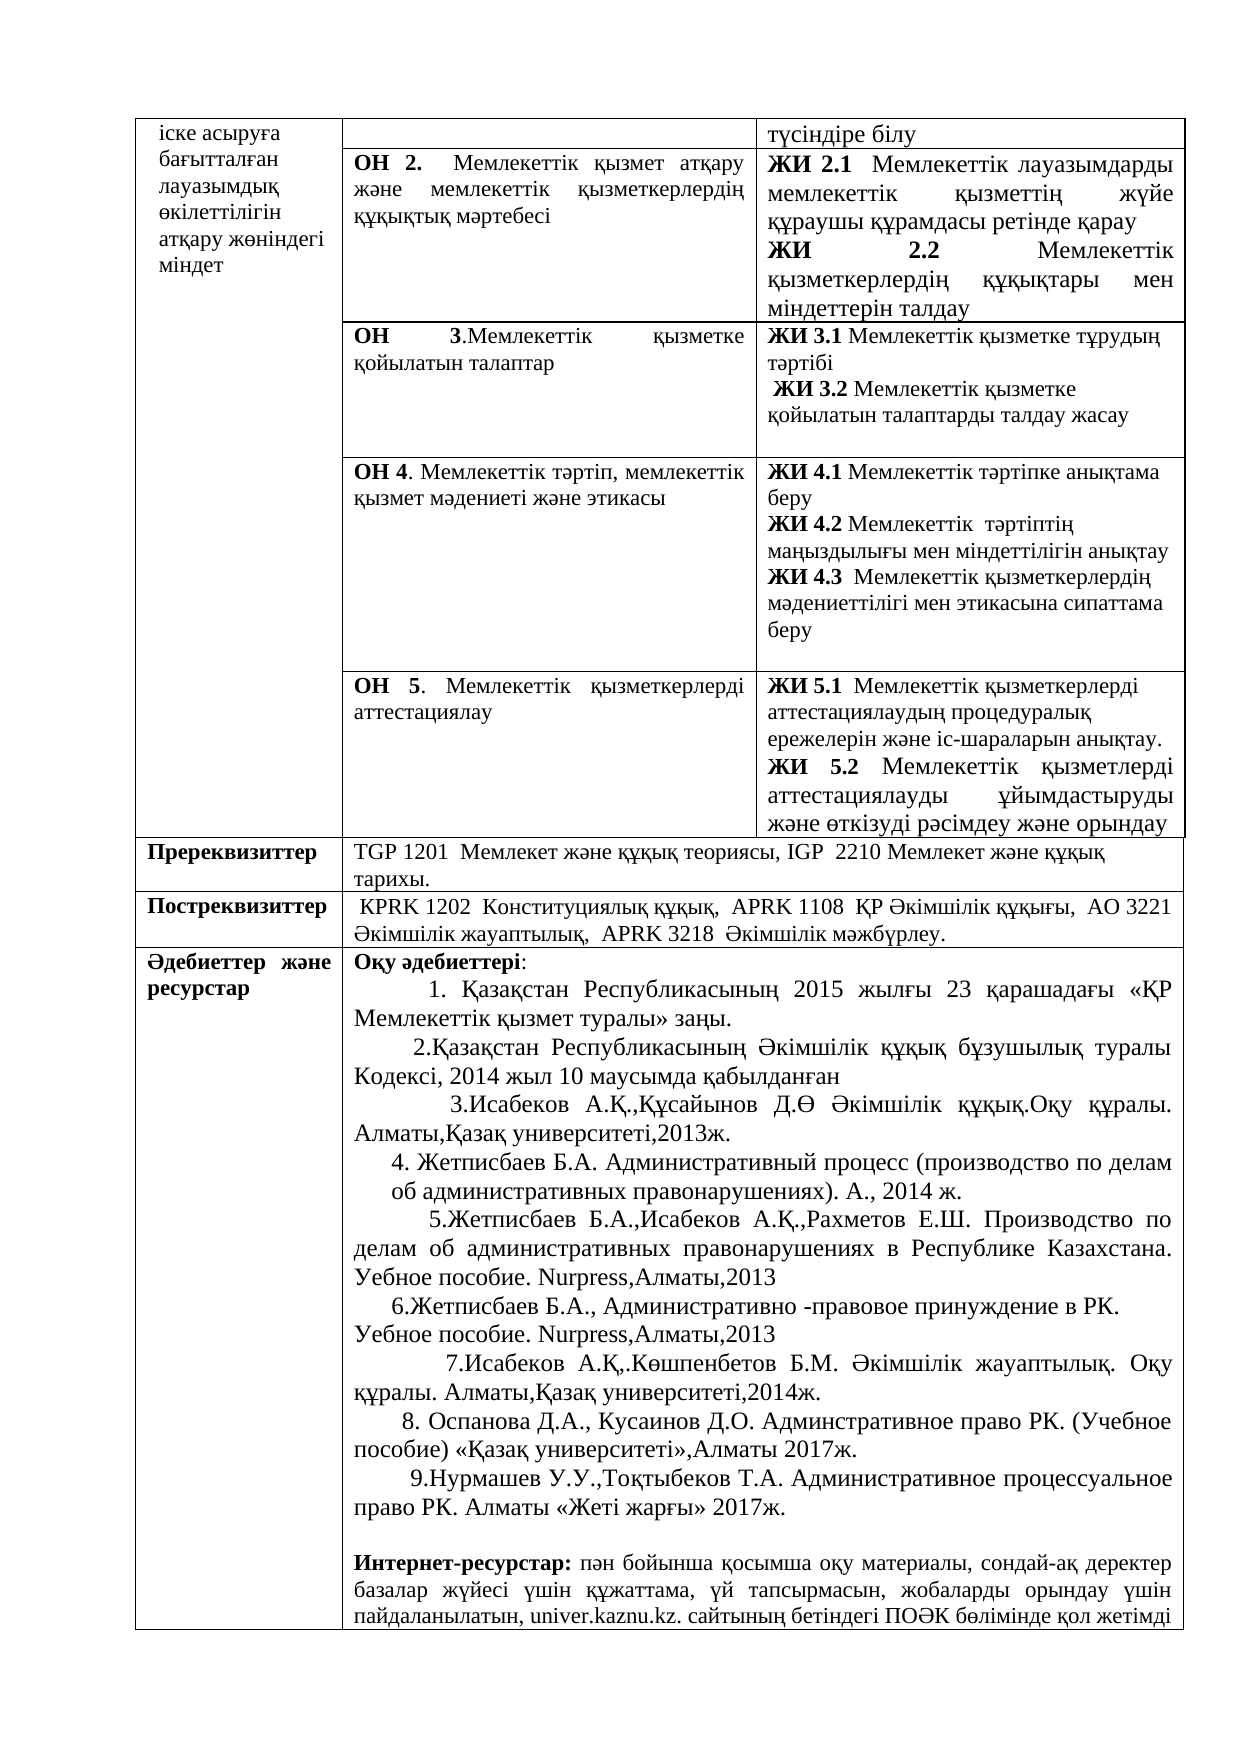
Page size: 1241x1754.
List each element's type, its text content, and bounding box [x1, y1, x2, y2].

table_cell ОН 4. Мемлекеттік тәртіп, мемлекеттік қызмет мәдениеті және этикасы [343, 458, 756, 671]
table_cell ЖИ 3.1 Мемлекеттік қызметке тұрудың тәртібі ЖИ 3.2 Мемлекеттік қызметке қойылатын талаптарды талдау жасау [757, 323, 1184, 457]
table_cell ЖИ 2.1 Мемлекеттік лауазымдарды мемлекеттік қызметтің жүйе құраушы құрамдасы ретінде қарау ЖИ 2.2 Мемлекеттік қызметкерлердің құқықтары мен міндеттерін талдау [757, 149, 1184, 321]
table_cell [343, 119, 756, 148]
table_cell ЖИ 4.1 Мемлекеттік тәртіпке анықтама беру ЖИ 4.2 Мемлекеттік тәртіптің маңыздылығы мен міндеттілігін анықтау ЖИ 4.3 Мемлекеттік қызметкерлердің мәдениеттілігі мен этикасына сипаттама беру [757, 458, 1184, 671]
table_cell ОН 3.Мемлекеттік қызметке қойылатын талаптар [343, 323, 756, 457]
table_cell Пререквизиттер [136, 838, 342, 891]
table_cell Постреквизиттер [136, 892, 342, 947]
table_cell ОН 2. Мемлекеттік қызмет атқару және мемлекеттік қызметкерлердің құқықтық мәртебесі [343, 149, 756, 321]
table_cell КРRK 1202 Конституциялық құқық, APRK 1108 ҚР Әкімшілік құқығы, AO 3221 Әкімшілік жауаптылық, APRK 3218 Әкімшілік мәжбүрлеу. [343, 892, 1183, 947]
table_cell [343, 948, 1183, 1628]
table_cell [136, 948, 342, 1628]
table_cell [136, 119, 342, 837]
table_cell TGP 1201 Мемлекет және құқық теориясы, IGP 2210 Мемлекет және құқық тарихы. [343, 838, 1183, 891]
table_cell ОН 5. Мемлекеттік қызметкерлерді аттестациялау [343, 672, 756, 837]
table_cell ЖИ 5.1 Мемлекеттік қызметкерлерді аттестациялаудың процедуралық ережелерін және іс-шараларын анықтау. ЖИ 5.2 Мемлекеттік қызметлерді аттестациялауды ұйымдастыруды және өткізуді рәсімдеу және орындау [757, 672, 1184, 837]
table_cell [757, 119, 1184, 148]
